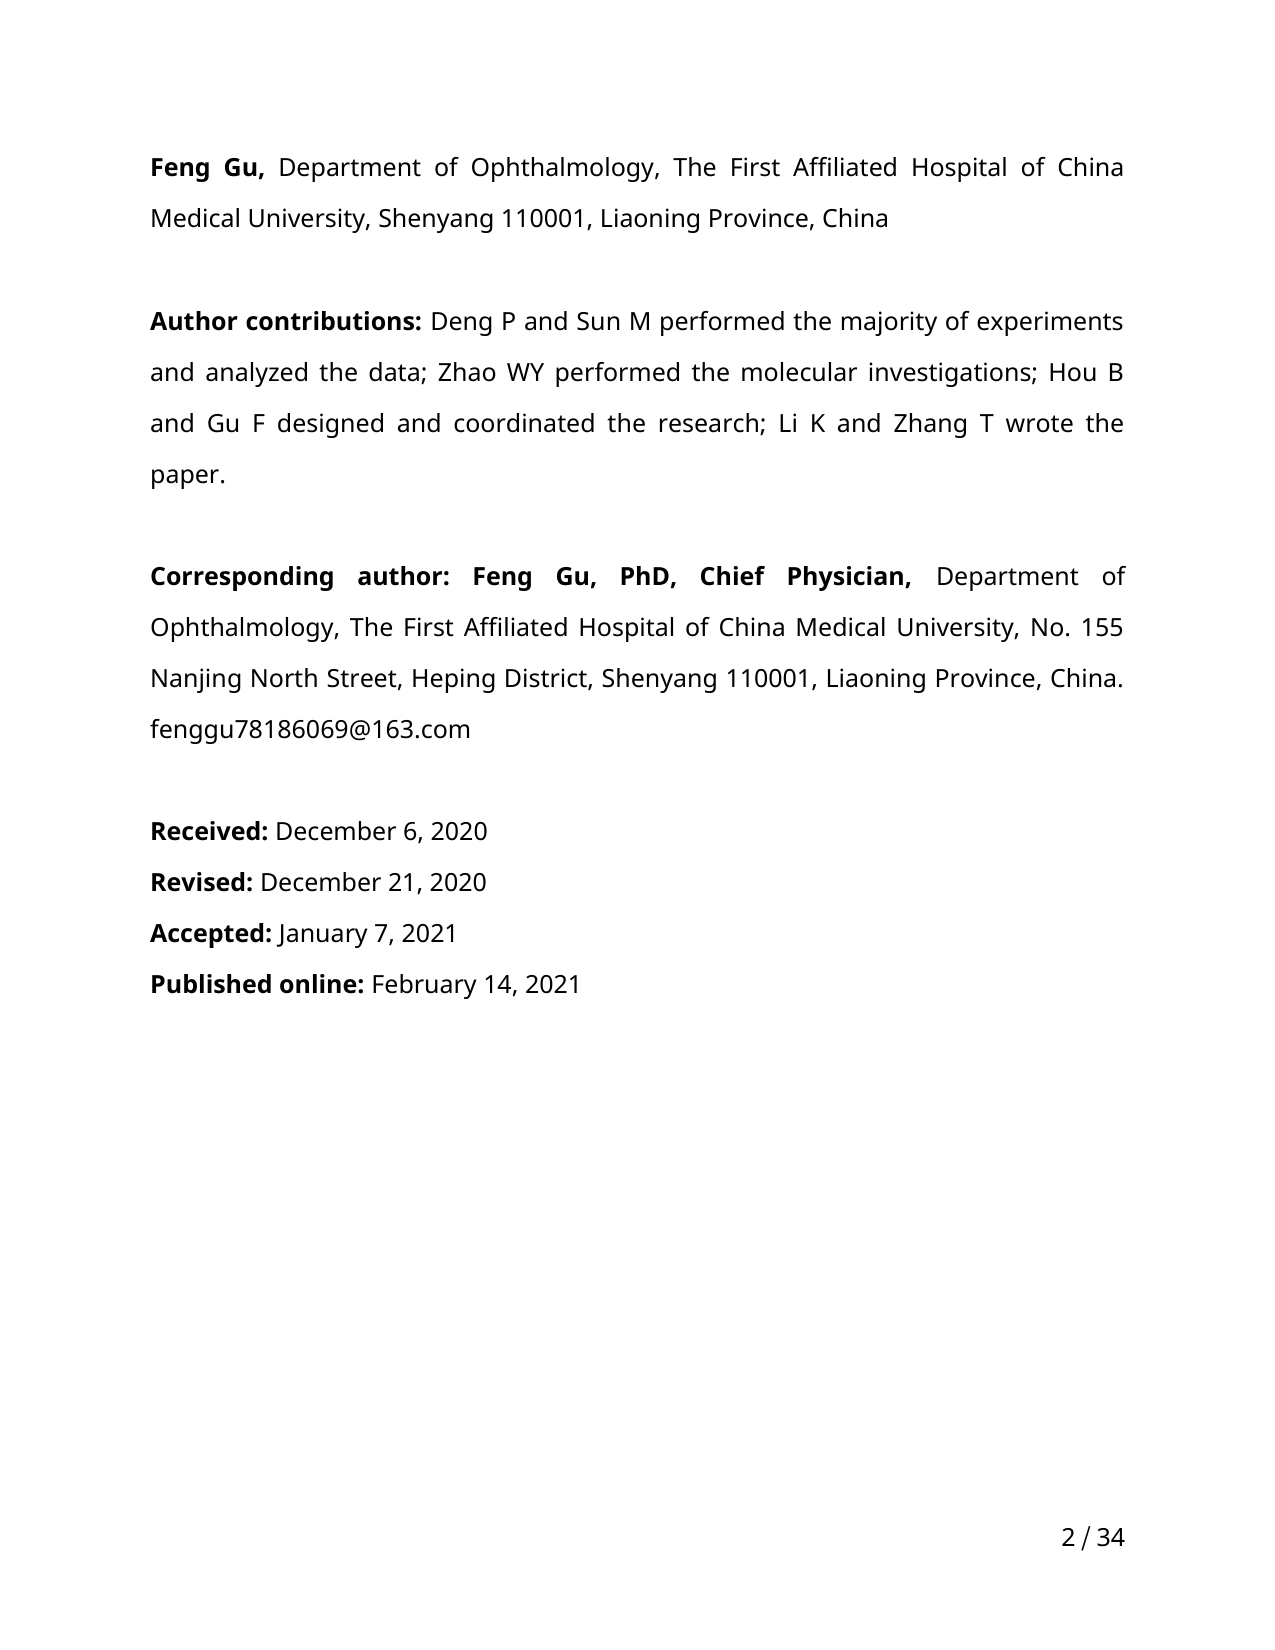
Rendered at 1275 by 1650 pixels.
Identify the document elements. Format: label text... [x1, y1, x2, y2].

text Published online: February 14, 2021 [150, 967, 1125, 1001]
text Author contributions: Deng P and Sun M performed the majority of experiments and analyzed the data; Zhao WY performed the molecular investigations; Hou B and Gu F designed and coordinated the research; Li K and Zhang T wrote the paper. [150, 303, 1125, 490]
text Revised: December 21, 2020 [150, 864, 1125, 899]
text Accepted: January 7, 2021 [150, 916, 1125, 950]
text Feng Gu, Department of Ophthalmology, The First Affiliated Hospital of China Medical University, Shenyang 110001, Liaoning Province, China [150, 150, 1125, 235]
text Received: December 6, 2020 [150, 813, 1125, 848]
text Corresponding author: Feng Gu, PhD, Chief Physician, Department of Ophthalmology, The First Affiliated Hospital of China Medical University, No. 155 Nanjing North street, Heping District, Shenyang 110001, Liaoning Province, China. fenggu78186069@163.com [150, 558, 1125, 746]
